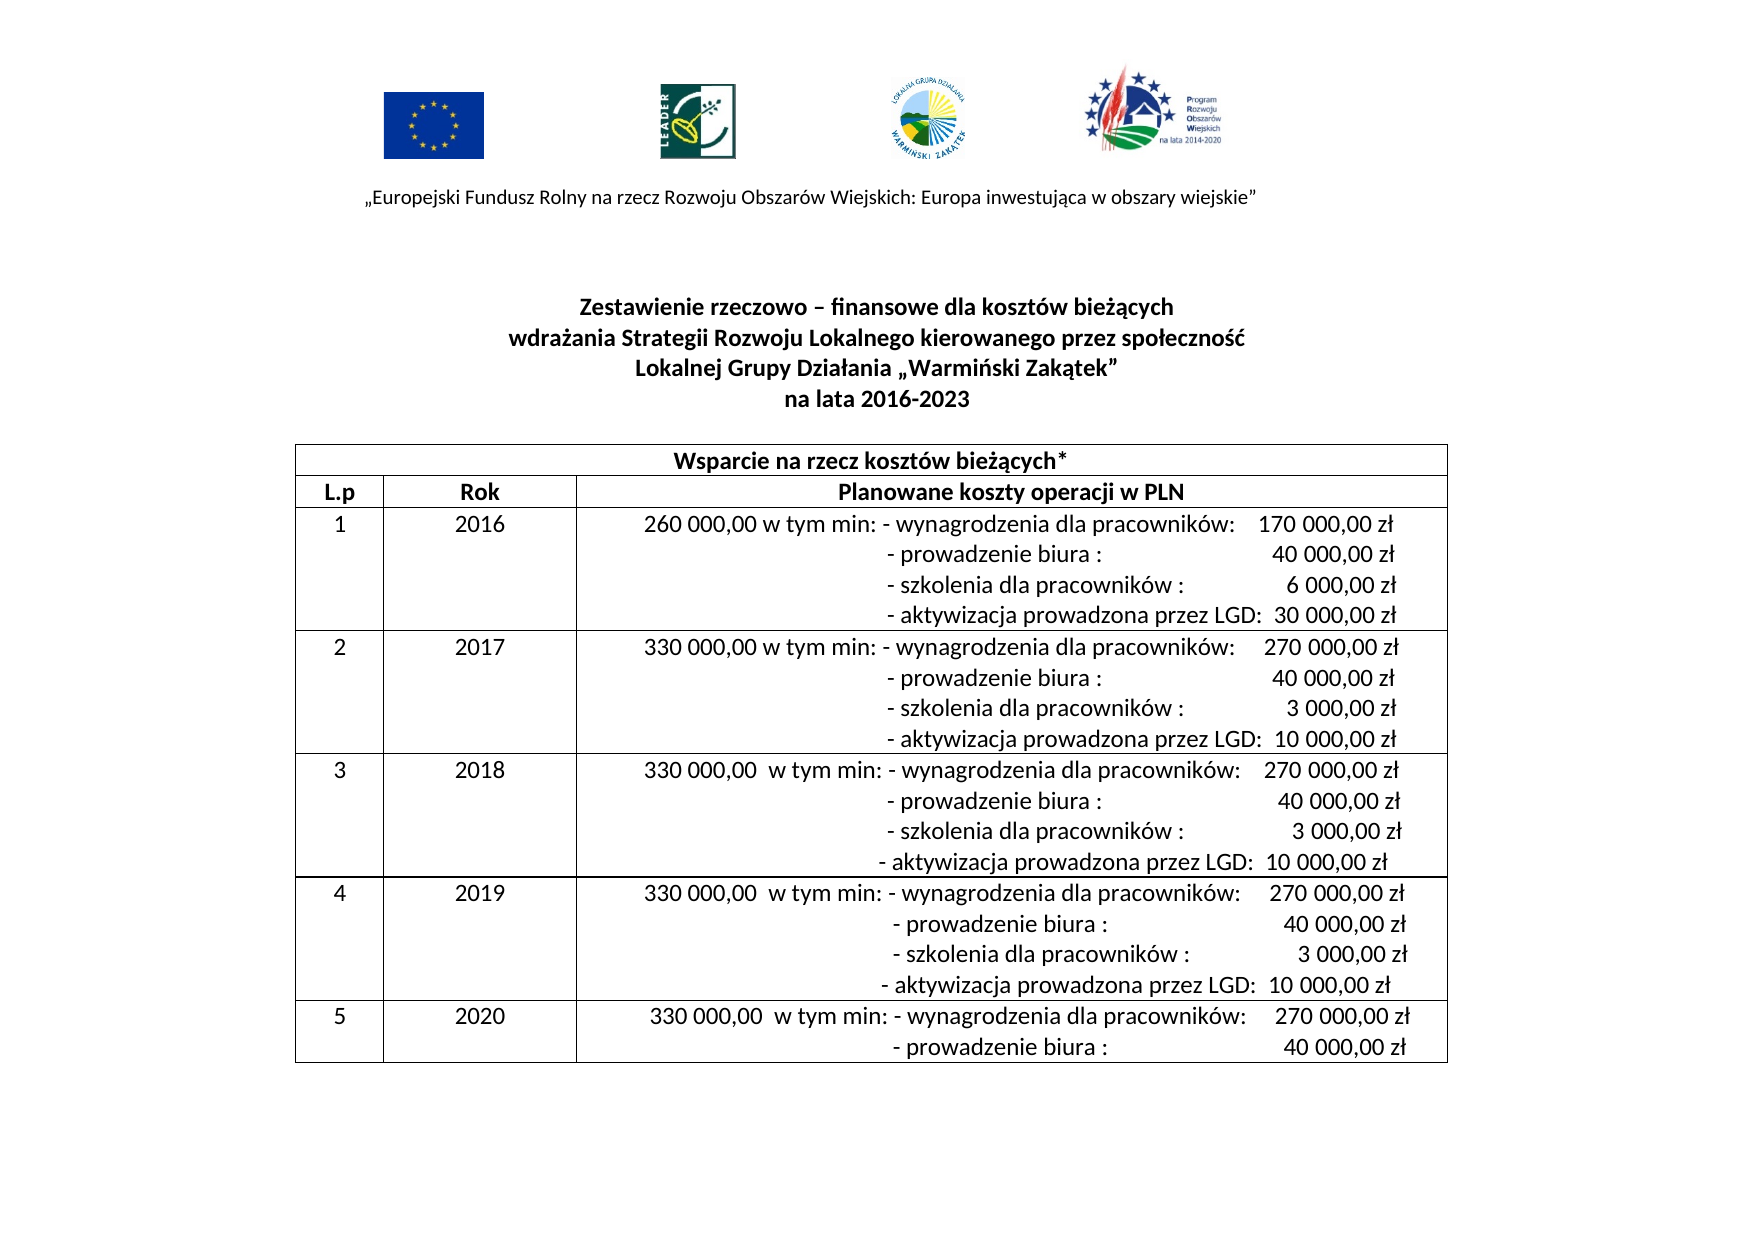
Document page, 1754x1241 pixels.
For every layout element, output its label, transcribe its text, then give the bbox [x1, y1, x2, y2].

picture [891, 77, 965, 159]
table_cell 5 [296, 1001, 383, 1062]
table_cell Rok [384, 476, 576, 507]
table_cell L.p [296, 476, 383, 507]
table_cell 2019 [384, 878, 576, 999]
table_header Wsparcie na rzecz kosztów bieżących* [296, 445, 1447, 475]
table_cell Planowane koszty operacji w PLN [577, 476, 1447, 507]
table_cell 4 [296, 878, 383, 999]
picture [660, 84, 736, 159]
table_cell 2017 [384, 631, 576, 753]
text wdrażania Strategii Rozwoju Lokalnego kierowanego przez społeczność [148, 322, 1606, 352]
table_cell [577, 1001, 1447, 1062]
table_cell 1 [296, 508, 383, 630]
table_cell 2 [296, 631, 383, 753]
table_cell 260 000,00 w tym min: - wynagrodzenia dla pracowników: 170 000,00 zł - prowadzenie biura : 40 000,00 zł - szkolenia dla pracowników : 6 000,00 zł - aktywizacja prowadzona przez LGD: 30 000,00 zł [577, 508, 1447, 630]
table_cell 2020 [384, 1001, 576, 1062]
picture [1078, 59, 1232, 159]
text Zestawienie rzeczowo – finansowe dla kosztów bieżących [148, 291, 1606, 322]
table_cell 2016 [384, 508, 576, 630]
text „Europejski Fundusz Rolny na rzecz Rozwoju Obszarów Wiejskich: Europa inwestująca w obszary wiejskie” [148, 184, 1606, 210]
table_cell 3 [296, 754, 383, 876]
text na lata 2016-2023 [148, 383, 1606, 413]
table_cell 2018 [384, 754, 576, 876]
picture [383, 92, 484, 159]
text Lokalnej Grupy Działania „Warmiński Zakątek” [148, 352, 1606, 383]
